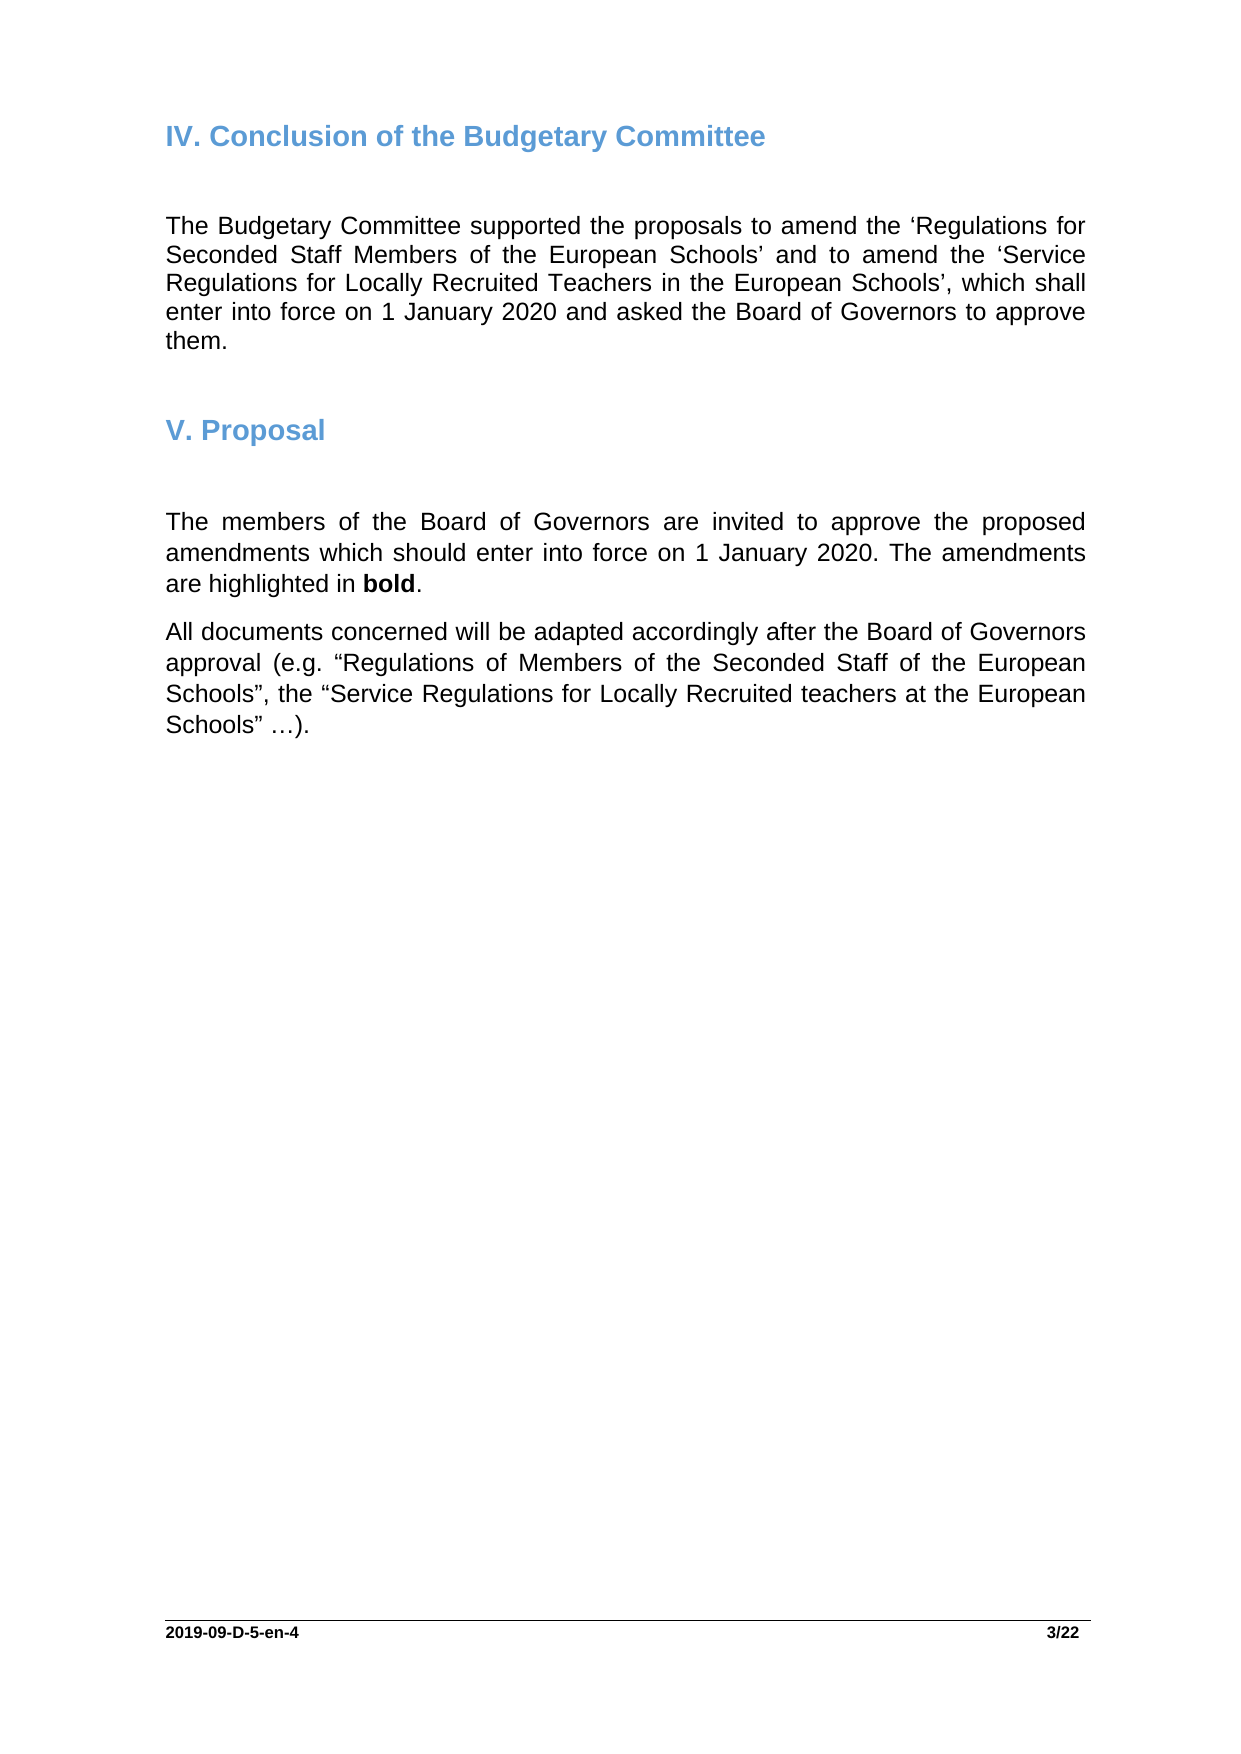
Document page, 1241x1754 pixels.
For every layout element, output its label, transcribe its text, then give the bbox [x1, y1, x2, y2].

text The Budgetary Committee supported the proposals to amend the ‘Regulations for Seconded Staff Members of the European Schools’ and to amend the ‘Service Regulations for Locally Recruited Teachers in the European Schools’, which shall enter into force on 1 January 2020 and asked the Board of Governors to approve them. [165, 211, 1087, 354]
text The members of the Board of Governors are invited to approve the proposed amendments which should enter into force on 1 January 2020. The amendments are highlighted in bold. [165, 507, 1087, 598]
text All documents concerned will be adapted accordingly after the Board of Governors approval (e.g. “Regulations of Members of the Seconded Staff of the European Schools”, the “Service Regulations for Locally Recruited teachers at the European Schools” …). [165, 617, 1087, 738]
text V. Proposal [165, 413, 1087, 447]
text IV. Conclusion of the Budgetary Committee [165, 119, 1087, 152]
